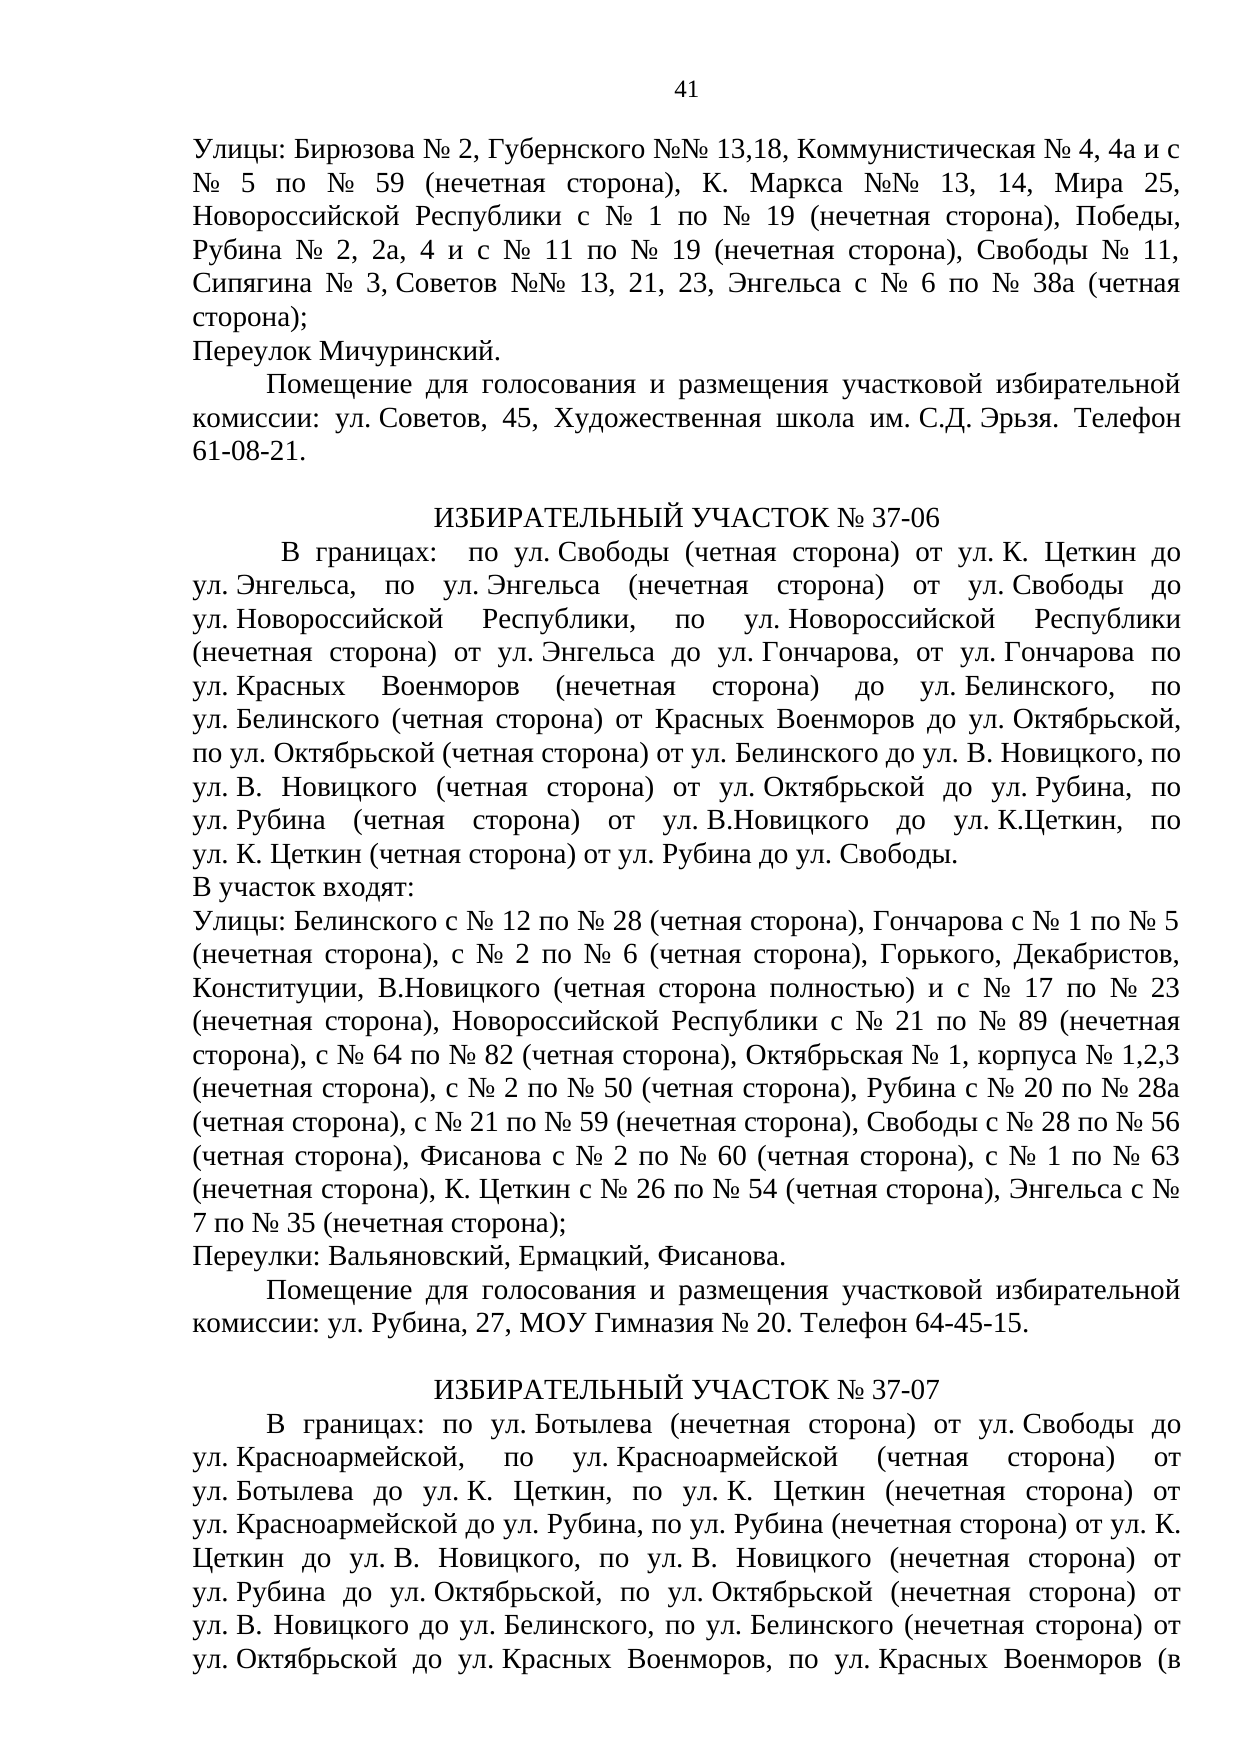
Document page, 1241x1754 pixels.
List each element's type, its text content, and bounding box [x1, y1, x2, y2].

text ИЗБИРАТЕЛЬНЫЙ УЧАСТОК № 37-06 [192, 500, 1181, 534]
text Переулки: Вальяновский, Ермацкий, Фисанова. [192, 1238, 1181, 1272]
text Помещение для голосования и размещения участковой избирательной комиссии: ул. Рубина, 27, МОУ Гимназия № 20. Телефон 64-45-15. [192, 1272, 1181, 1339]
subtitle Переулок Мичуринский. [192, 333, 1181, 366]
text В границах: по ул. Свободы (четная сторона) от ул. К. Цеткин до ул. Энгельса, по ул. Энгельса (нечетная сторона) от ул. Свободы до ул. Новороссийской Республики, по ул. Новороссийской Республики (нечетная сторона) от ул. Энгельса до ул. Гончарова, от ул. Гончарова по ул. Красных Военморов (нечетная сторона) до ул. Белинского, по ул. Белинского (четная сторона) от Красных Военморов до ул. Октябрьской, по ул. Октябрьской (четная сторона) от ул. Белинского до ул. В. Новицкого, по ул. В. Новицкого (четная сторона) от ул. Октябрьской до ул. Рубина, по ул. Рубина (четная сторона) от ул. В.Новицкого до ул. К.Цеткин, по ул. К. Цеткин (четная сторона) от ул. Рубина до ул. Свободы. [192, 534, 1181, 869]
subtitle Улицы: Бирюзова № 2, Губернского №№ 13,18, Коммунистическая № 4, 4а и с № 5 по № 59 (нечетная сторона), К. Маркса №№ 13, 14, Мира 25, Новороссийской Республики с № 1 по № 19 (нечетная сторона), Победы, Рубина № 2, 2а, 4 и с № 11 по № 19 (нечетная сторона), Свободы № 11, Сипягина № 3, Советов №№ 13, 21, 23, Энгельса с № 6 по № 38а (четная сторона); [192, 131, 1181, 333]
text ИЗБИРАТЕЛЬНЫЙ УЧАСТОК № 37-07 [192, 1372, 1181, 1406]
text Улицы: Белинского с № 12 по № 28 (четная сторона), Гончарова с № 1 по № 5 (нечетная сторона), с № 2 по № 6 (четная сторона), Горького, Декабристов, Конституции, В.Новицкого (четная сторона полностью) и с № 17 по № 23 (нечетная сторона), Новороссийской Республики с № 21 по № 89 (нечетная сторона), с № 64 по № 82 (четная сторона), Октябрьская № 1, корпуса № 1,2,3 (нечетная сторона), с № 2 по № 50 (четная сторона), Рубина с № 20 по № 28а (четная сторона), с № 21 по № 59 (нечетная сторона), Свободы с № 28 по № 56 (четная сторона), Фисанова с № 2 по № 60 (четная сторона), с № 1 по № 63 (нечетная сторона), К. Цеткин с № 26 по № 54 (четная сторона), Энгельса с № 7 по № 35 (нечетная сторона); [192, 903, 1181, 1238]
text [192, 1406, 1181, 1674]
subtitle Помещение для голосования и размещения участковой избирательной комиссии: ул. Советов, 45, Художественная школа им. С.Д. Эрьзя. Телефон 61-08-21. [192, 366, 1181, 467]
